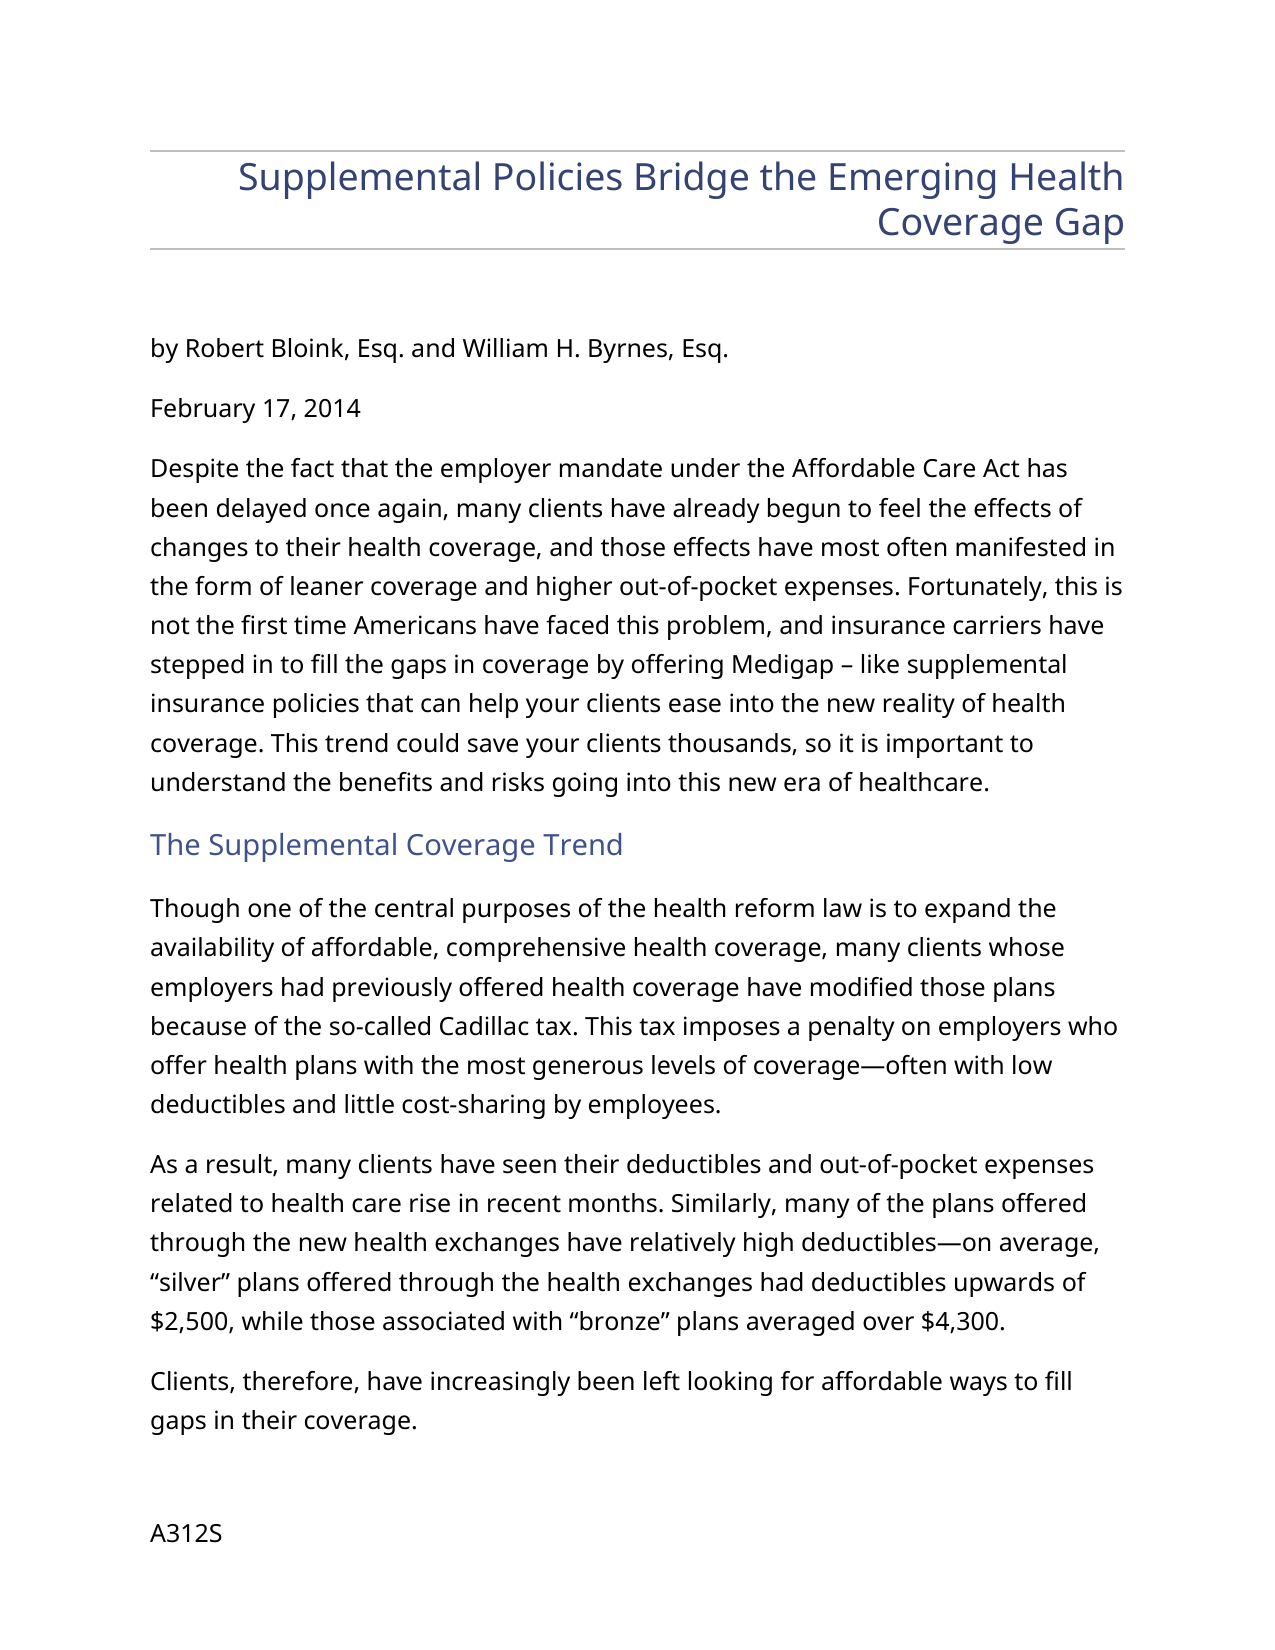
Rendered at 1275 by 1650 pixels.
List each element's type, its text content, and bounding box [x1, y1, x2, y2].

text Clients, therefore, have increasingly been left looking for affordable ways to fill gaps in their coverage. [150, 1363, 1125, 1437]
text Despite the fact that the employer mandate under the Affordable Care Act has been delayed once again, many clients have already begun to feel the effects of changes to their health coverage, and those effects have most often manifested in the form of leaner coverage and higher out-of-pocket expenses. Fortunately, this is not the first time Americans have faced this problem, and insurance carriers have stepped in to fill the gaps in coverage by offering Medigap – like supplemental insurance policies that can help your clients ease into the new reality of health coverage. This trend could save your clients thousands, so it is important to understand the benefits and risks going into this new era of healthcare. [150, 451, 1125, 798]
text by Robert Bloink, Esq. and William H. Byrnes, Esq. [150, 331, 1125, 365]
text Though one of the central purposes of the health reform law is to expand the availability of affordable, comprehensive health coverage, many clients whose employers had previously offered health coverage have modified those plans because of the so-called Cadillac tax. This tax imposes a penalty on employers who offer health plans with the most generous levels of coverage—often with low deductibles and little cost-sharing by employees. [150, 891, 1125, 1121]
title Supplemental Policies Bridge the Emerging Health Coverage Gap [150, 152, 1125, 248]
subtitle The Supplemental Coverage Trend [150, 824, 1125, 864]
text As a result, many clients have seen their deductibles and out-of-pocket expenses related to health care rise in recent months. Similarly, many of the plans offered through the new health exchanges have relatively high deductibles—on average, “silver” plans offered through the health exchanges had deductibles upwards of $2,500, while those associated with “bronze” plans averaged over $4,300. [150, 1147, 1125, 1337]
text February 17, 2014 [150, 391, 1125, 425]
